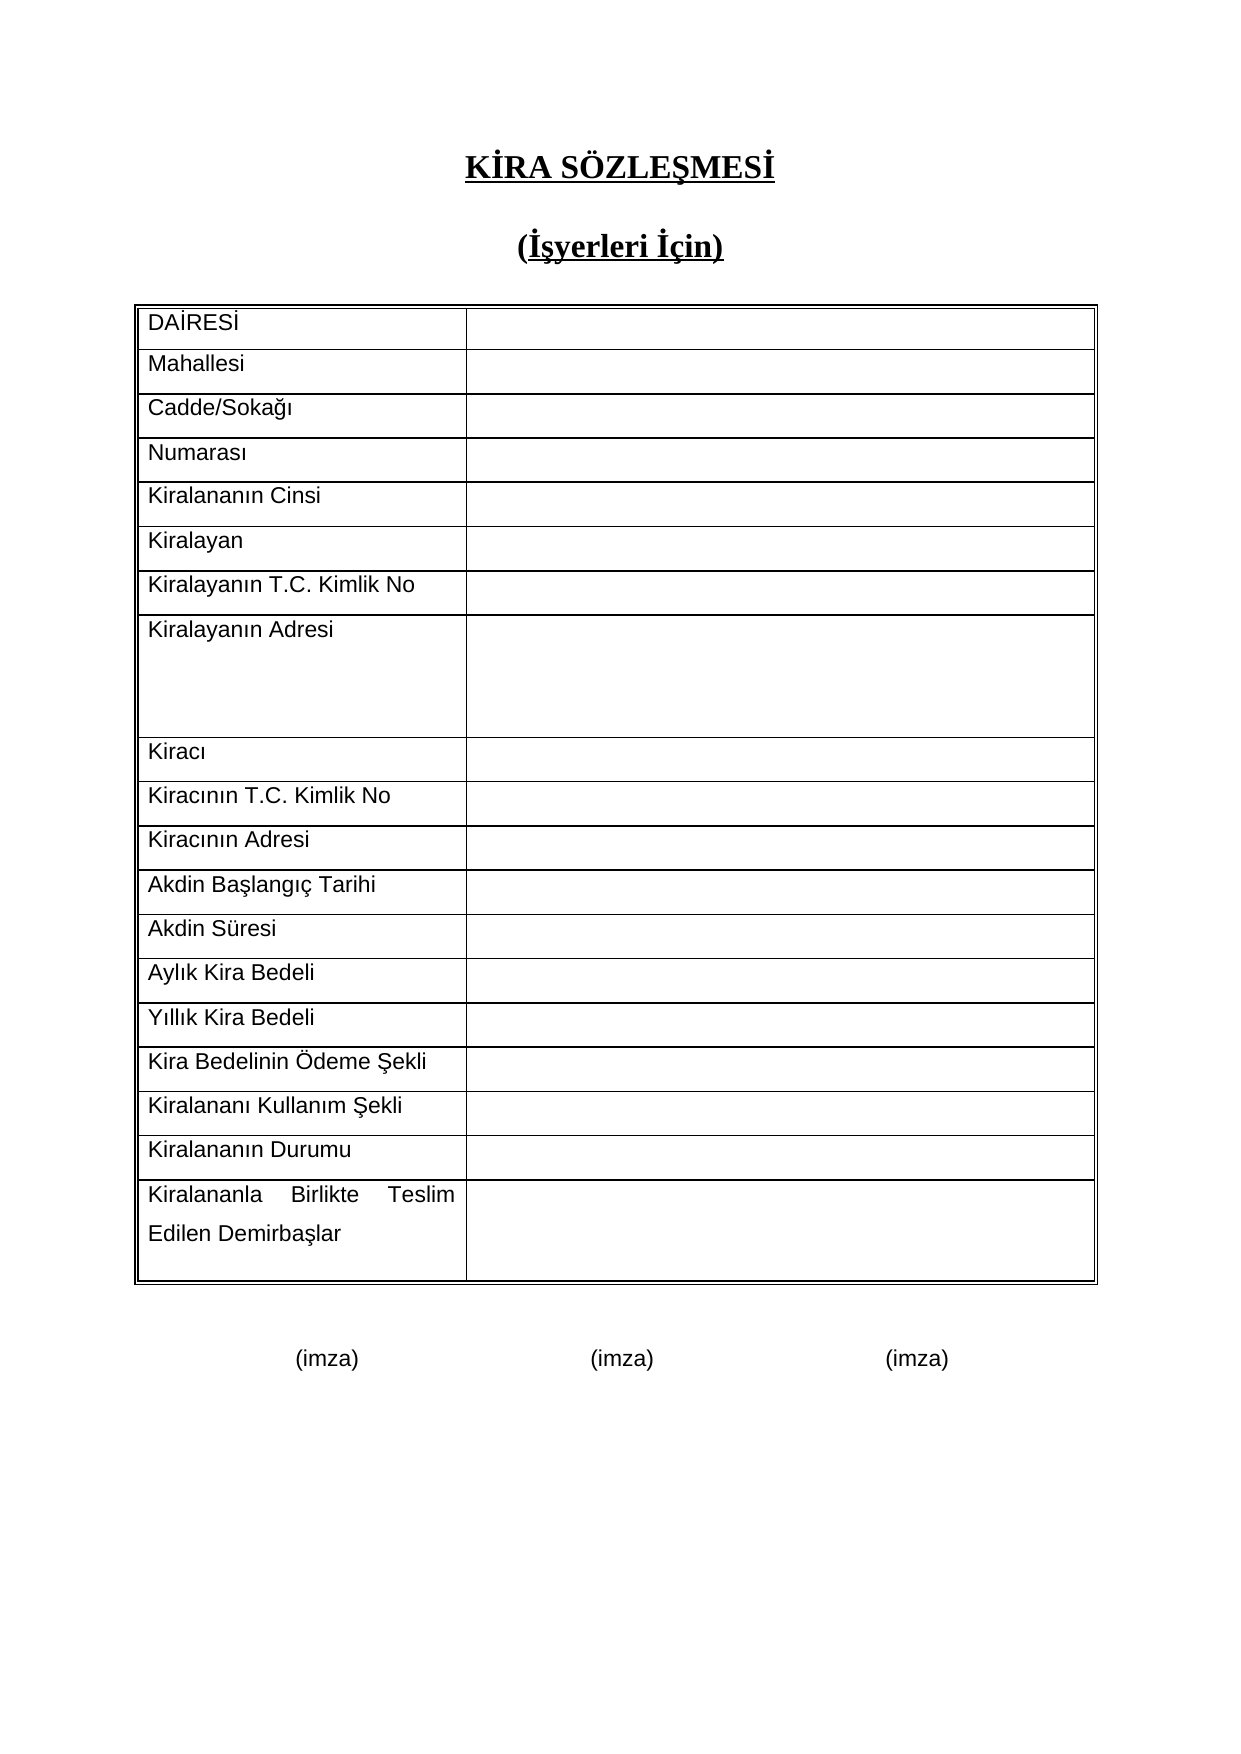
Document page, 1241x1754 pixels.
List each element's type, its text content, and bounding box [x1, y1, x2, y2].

table_cell Kiralananla Birlikte Teslim Edilen Demirbaşlar [139, 1181, 466, 1280]
table_cell Kiracı [139, 738, 466, 781]
table_cell [467, 1136, 1094, 1179]
text (imza) (imza) (imza) [221, 1345, 1093, 1372]
table_cell Kiralayanın T.C. Kimlik No [139, 572, 466, 614]
table_cell Kiralananın Durumu [139, 1136, 466, 1179]
table_cell [467, 527, 1094, 570]
table_cell [467, 959, 1094, 1002]
table_cell Kiralayanın Adresi [139, 616, 466, 736]
table_cell Kira Bedelinin Ödeme Şekli [139, 1048, 466, 1091]
table_cell Mahallesi [139, 350, 466, 393]
table_header [467, 309, 1094, 348]
table_cell [467, 350, 1094, 393]
table_cell Kiralananı Kullanım Şekli [139, 1092, 466, 1135]
table_cell Kiralananın Cinsi [139, 483, 466, 526]
table_cell Aylık Kira Bedeli [139, 959, 466, 1002]
table_cell Yıllık Kira Bedeli [139, 1004, 466, 1046]
table_cell Cadde/Sokağı [139, 395, 466, 437]
table_cell Kiralayan [139, 527, 466, 570]
table_cell [467, 738, 1094, 781]
table_cell [467, 915, 1094, 958]
table_cell [467, 483, 1094, 526]
table_header Dairesi [139, 309, 466, 348]
text KİRA SÖZLEŞMESİ [148, 148, 1093, 186]
table_cell Akdin Süresi [139, 915, 466, 958]
text (İşyerleri İçin) [148, 226, 1093, 264]
table_cell [467, 871, 1094, 913]
table_cell [467, 782, 1094, 825]
table_cell [467, 1048, 1094, 1091]
table_cell Kiracının T.C. Kimlik No [139, 782, 466, 825]
table_cell Kiracının Adresi [139, 827, 466, 869]
table_cell [467, 616, 1094, 736]
table_cell [467, 395, 1094, 437]
table_cell [467, 827, 1094, 869]
table_cell [467, 439, 1094, 481]
table_cell [467, 1181, 1094, 1280]
table_cell Akdin Başlangıç Tarihi [139, 871, 466, 913]
table_cell [467, 1092, 1094, 1135]
table_cell Numarası [139, 439, 466, 481]
table_cell [467, 1004, 1094, 1046]
table_cell [467, 572, 1094, 614]
